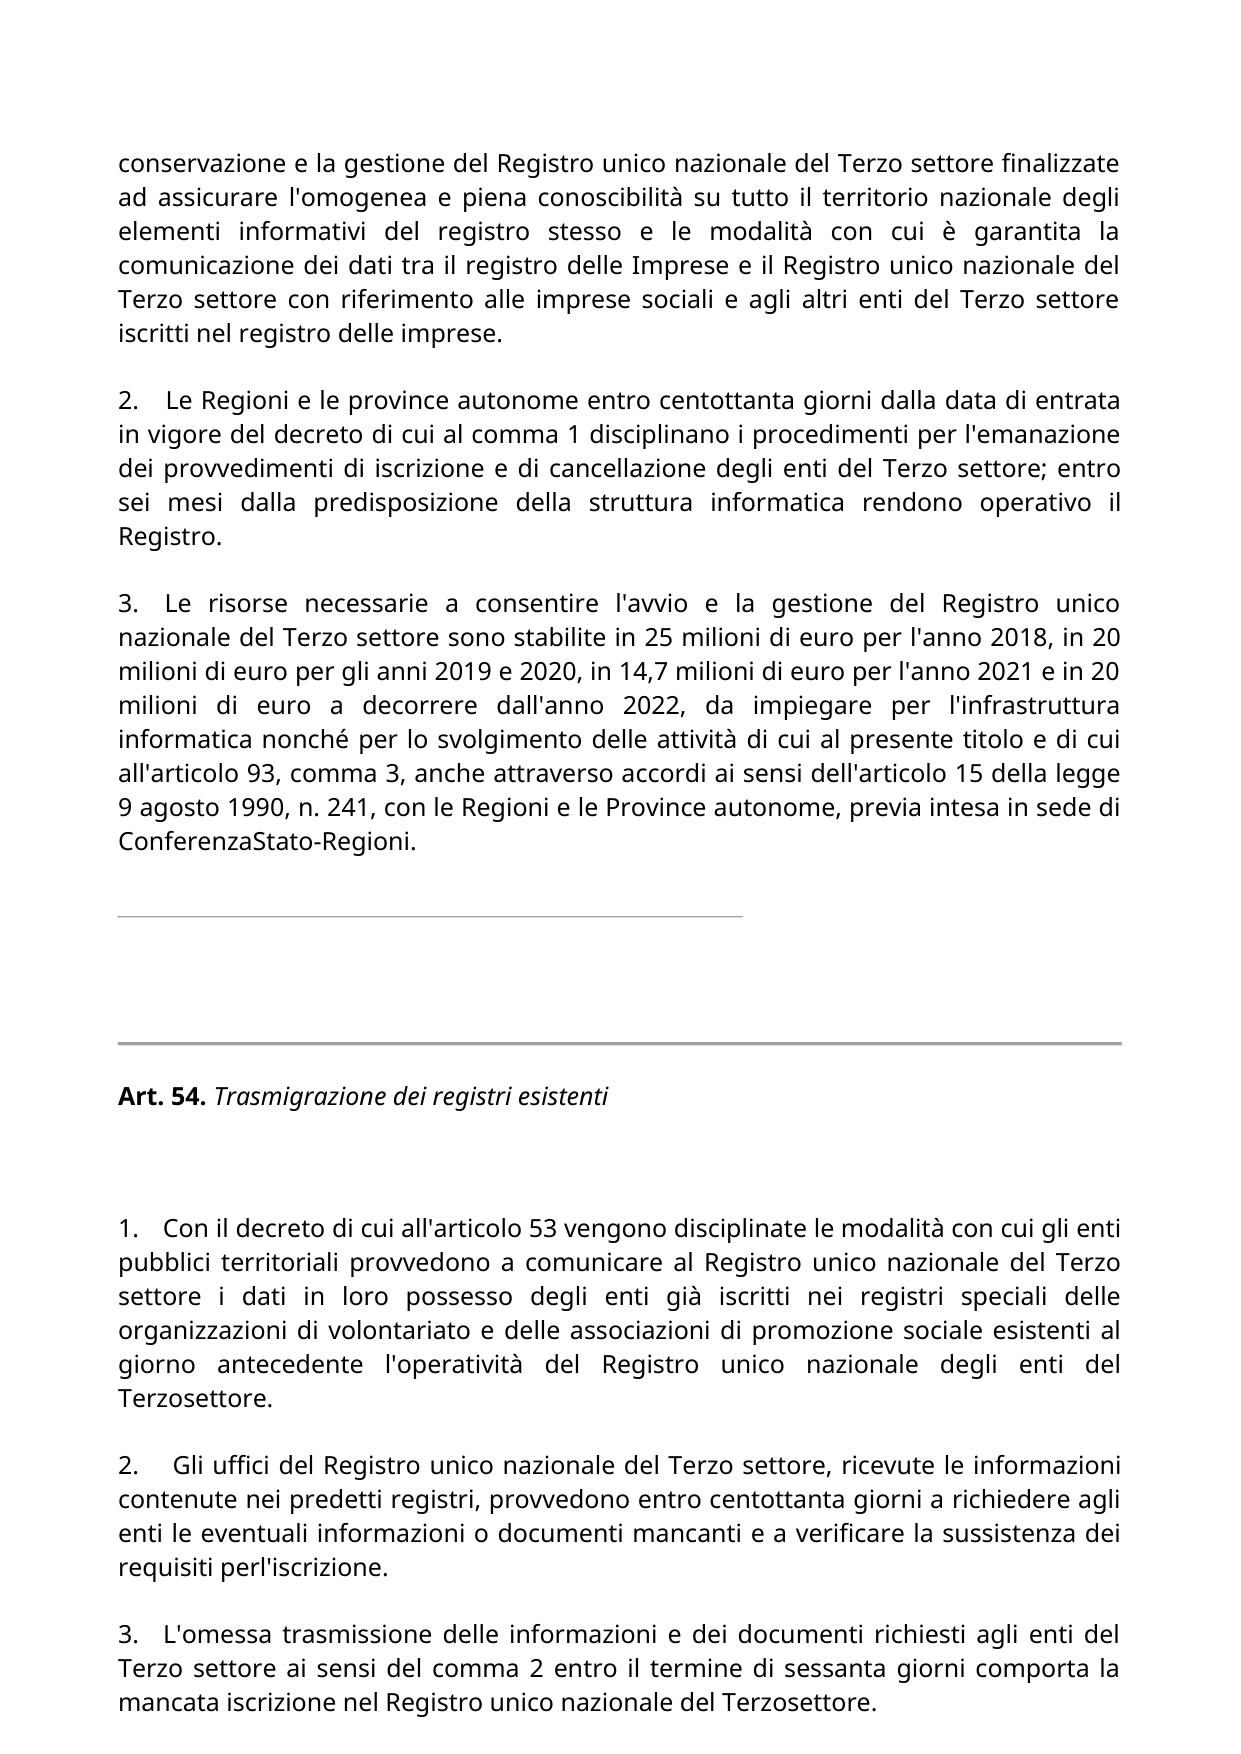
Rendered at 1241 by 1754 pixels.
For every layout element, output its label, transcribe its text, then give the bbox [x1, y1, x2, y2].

list Le risorse necessarie a consentire l'avvio e la gestione del Registro unico nazionale del Terzo settore sono stabilite in 25 milioni di euro per l'anno 2018, in 20 milioni di euro per gli anni 2019 e 2020, in 14,7 milioni di euro per l'anno 2021 e in 20 milioni di euro a decorrere dall'anno 2022, da impiegare per l'infrastruttura informatica nonché per lo svolgimento delle attività di cui al presente titolo e di cui all'articolo 93, comma 3, anche attraverso accordi ai sensi dell'articolo 15 della legge 9 agosto 1990, n. 241, con le Regioni e le Province autonome, previa intesa in sede di ConferenzaStato-Regioni. [118, 586, 1122, 858]
list Le Regioni e le province autonome entro centottanta giorni dalla data di entrata in vigore del decreto di cui al comma 1 disciplinano i procedimenti per l'emanazione dei provvedimenti di iscrizione e di cancellazione degli enti del Terzo settore; entro sei mesi dalla predisposizione della struttura informatica rendono operativo il Registro. [118, 382, 1122, 553]
text conservazione e la gestione del Registro unico nazionale del Terzo settore finalizzate ad assicurare l'omogenea e piena conoscibilità su tutto il territorio nazionale degli elementi informativi del registro stesso e le modalità con cui è garantita la comunicazione dei dati tra il registro delle Imprese e il Registro unico nazionale del Terzo settore con riferimento alle imprese sociali e agli altri enti del Terzo settore iscritti nel registro delle imprese. [118, 145, 1122, 350]
list Gli uffici del Registro unico nazionale del Terzo settore, ricevute le informazioni contenute nei predetti registri, provvedono entro centottanta giorni a richiedere agli enti le eventuali informazioni o documenti mancanti e a verificare la sussistenza dei requisiti perl'iscrizione. [118, 1447, 1122, 1584]
text Art. 54. Trasmigrazione dei registri esistenti [118, 1079, 1134, 1113]
list L'omessa trasmissione delle informazioni e dei documenti richiesti agli enti del Terzo settore ai sensi del comma 2 entro il termine di sessanta giorni comporta la mancata iscrizione nel Registro unico nazionale del Terzosettore. [118, 1616, 1122, 1719]
list Con il decreto di cui all'articolo 53 vengono disciplinate le modalità con cui gli enti pubblici territoriali provvedono a comunicare al Registro unico nazionale del Terzo settore i dati in loro possesso degli enti già iscritti nei registri speciali delle organizzazioni di volontariato e delle associazioni di promozione sociale esistenti al giorno antecedente l'operatività del Registro unico nazionale degli enti del Terzosettore. [118, 1211, 1122, 1415]
